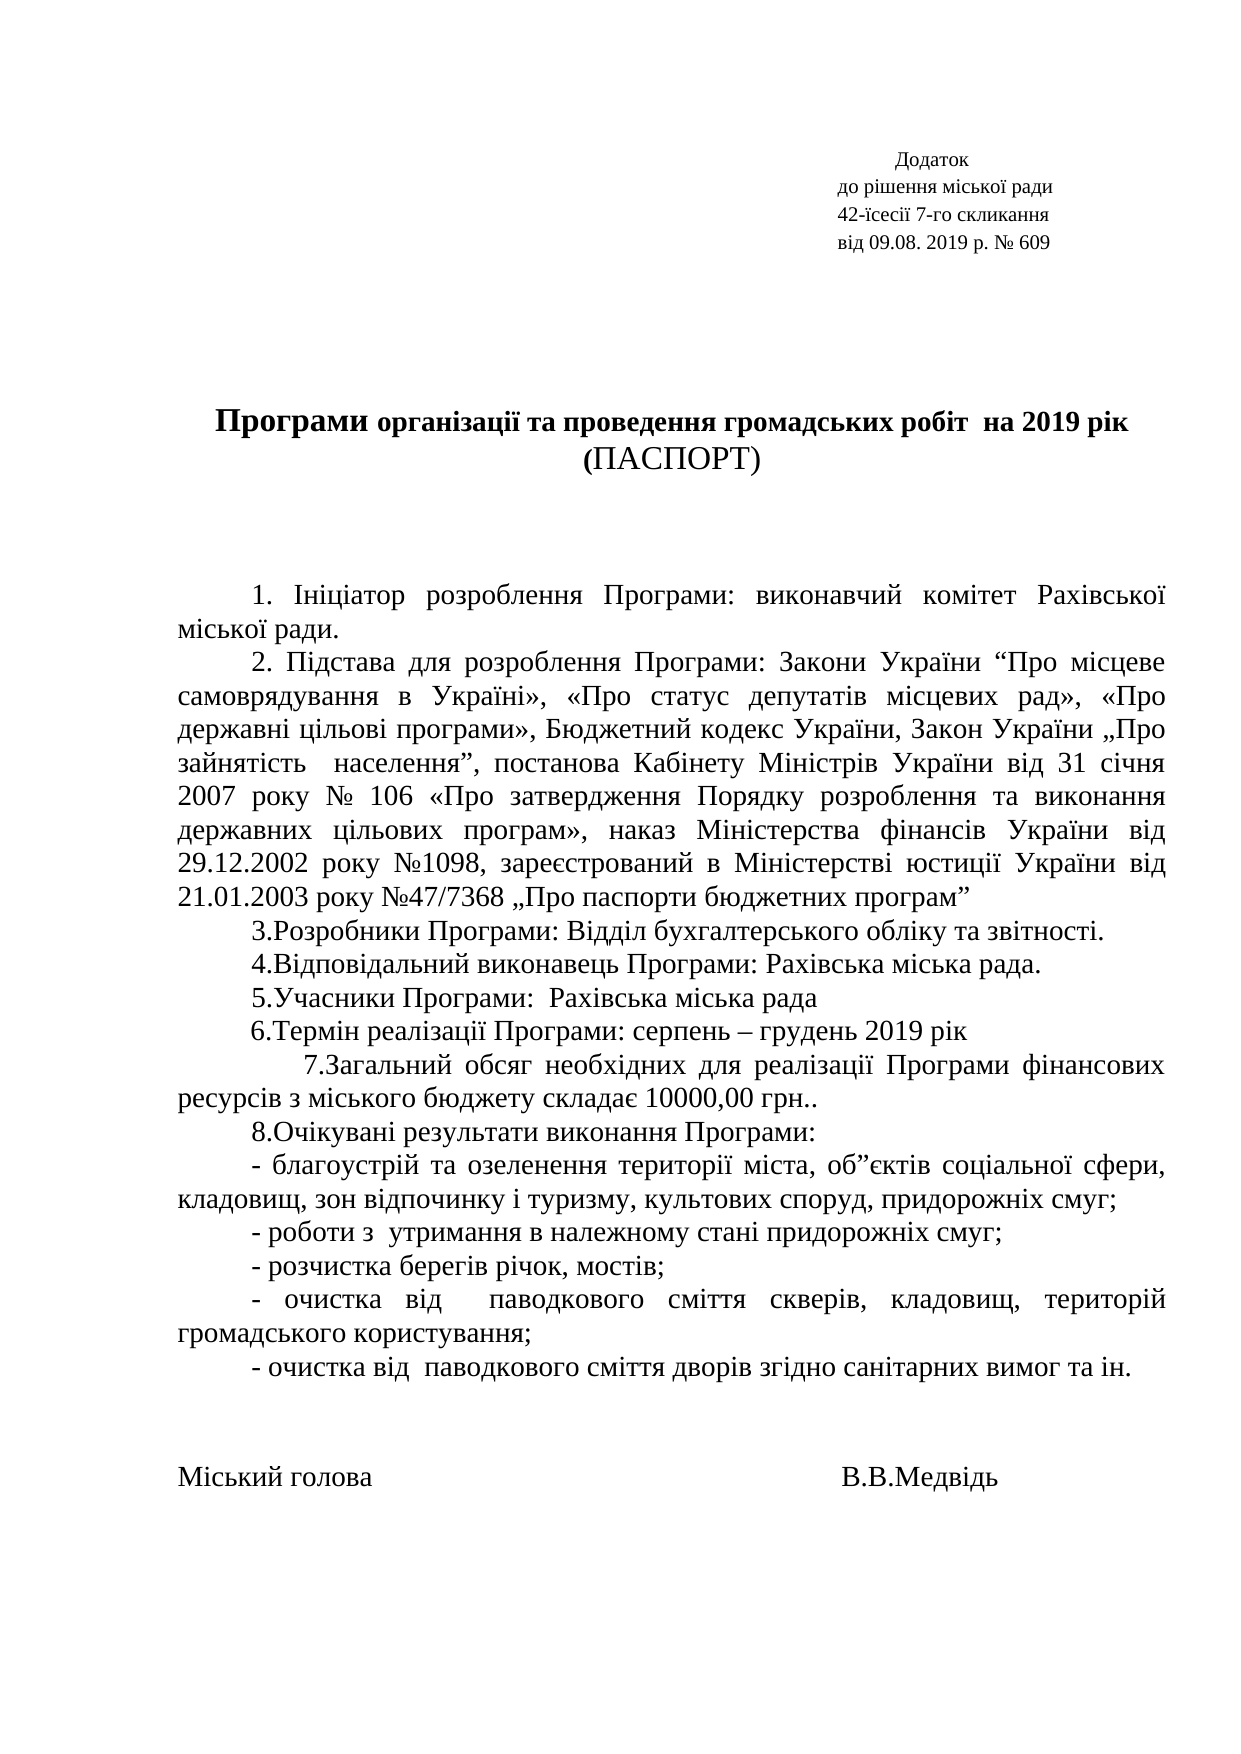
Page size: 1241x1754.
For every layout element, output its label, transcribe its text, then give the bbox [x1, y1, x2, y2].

text 1. Ініціатор розроблення Програми: виконавчий комітет Рахівської міської ради. [177, 577, 1167, 644]
text 6.Термін реалізації Програми: серпень – грудень 2019 рік [177, 1013, 1167, 1047]
text - очистка від паводкового сміття скверів, кладовищ, територій громадського користування; [177, 1282, 1167, 1349]
text 5.Учасники Програми: Рахівська міська рада [177, 980, 1167, 1013]
text 2. Підстава для розроблення Програми: Закони України “Про місцеве самоврядування в Україні», «Про статус депутатів місцевих рад», «Про державні цільові програми», Бюджетний кодекс України, Закон України „Про зайнятість населення”, постанова Кабінету Міністрів України від 31 січня 2007 року № 106 «Про затвердження Порядку розроблення та виконання державних цільових програм», наказ Міністерства фінансів України від 29.12.2002 року №1098, зареєстрований в Міністерстві юстиції України від 21.01.2003 року №47/7368 „Про паспорти бюджетних програм” [177, 644, 1167, 913]
text - розчистка берегів річок, мостів; [177, 1248, 1167, 1282]
text - роботи з утримання в належному стані придорожніх смуг; [177, 1214, 1167, 1248]
text 4.Відповідальний виконавець Програми: Рахівська міська рада. [177, 946, 1167, 980]
text 7.Загальний обсяг необхідних для реалізації Програми фінансових ресурсів з міського бюджету складає 10000,00 грн.. [177, 1047, 1167, 1114]
text - очистка від паводкового сміття дворів згідно санітарних вимог та ін. [177, 1349, 1167, 1382]
text 3.Розробники Програми: Відділ бухгалтерського обліку та звітності. [177, 913, 1167, 946]
text Програми організації та проведення громадських робіт на 2019 рік (ПАСПОРТ) [177, 400, 1167, 477]
text Міський голова В.В.Медвідь [177, 1459, 1167, 1492]
table_header Додаток до рішення міської ради 42-їсесії 7-го скликання від 09.08. 2019 р. № 609 [826, 147, 1167, 285]
text - благоустрій та озеленення території міста, об”єктів соціальної сфери, кладовищ, зон відпочинку і туризму, культових споруд, придорожніх смуг; [177, 1147, 1167, 1214]
text 8.Очікувані результати виконання Програми: [177, 1114, 1167, 1147]
